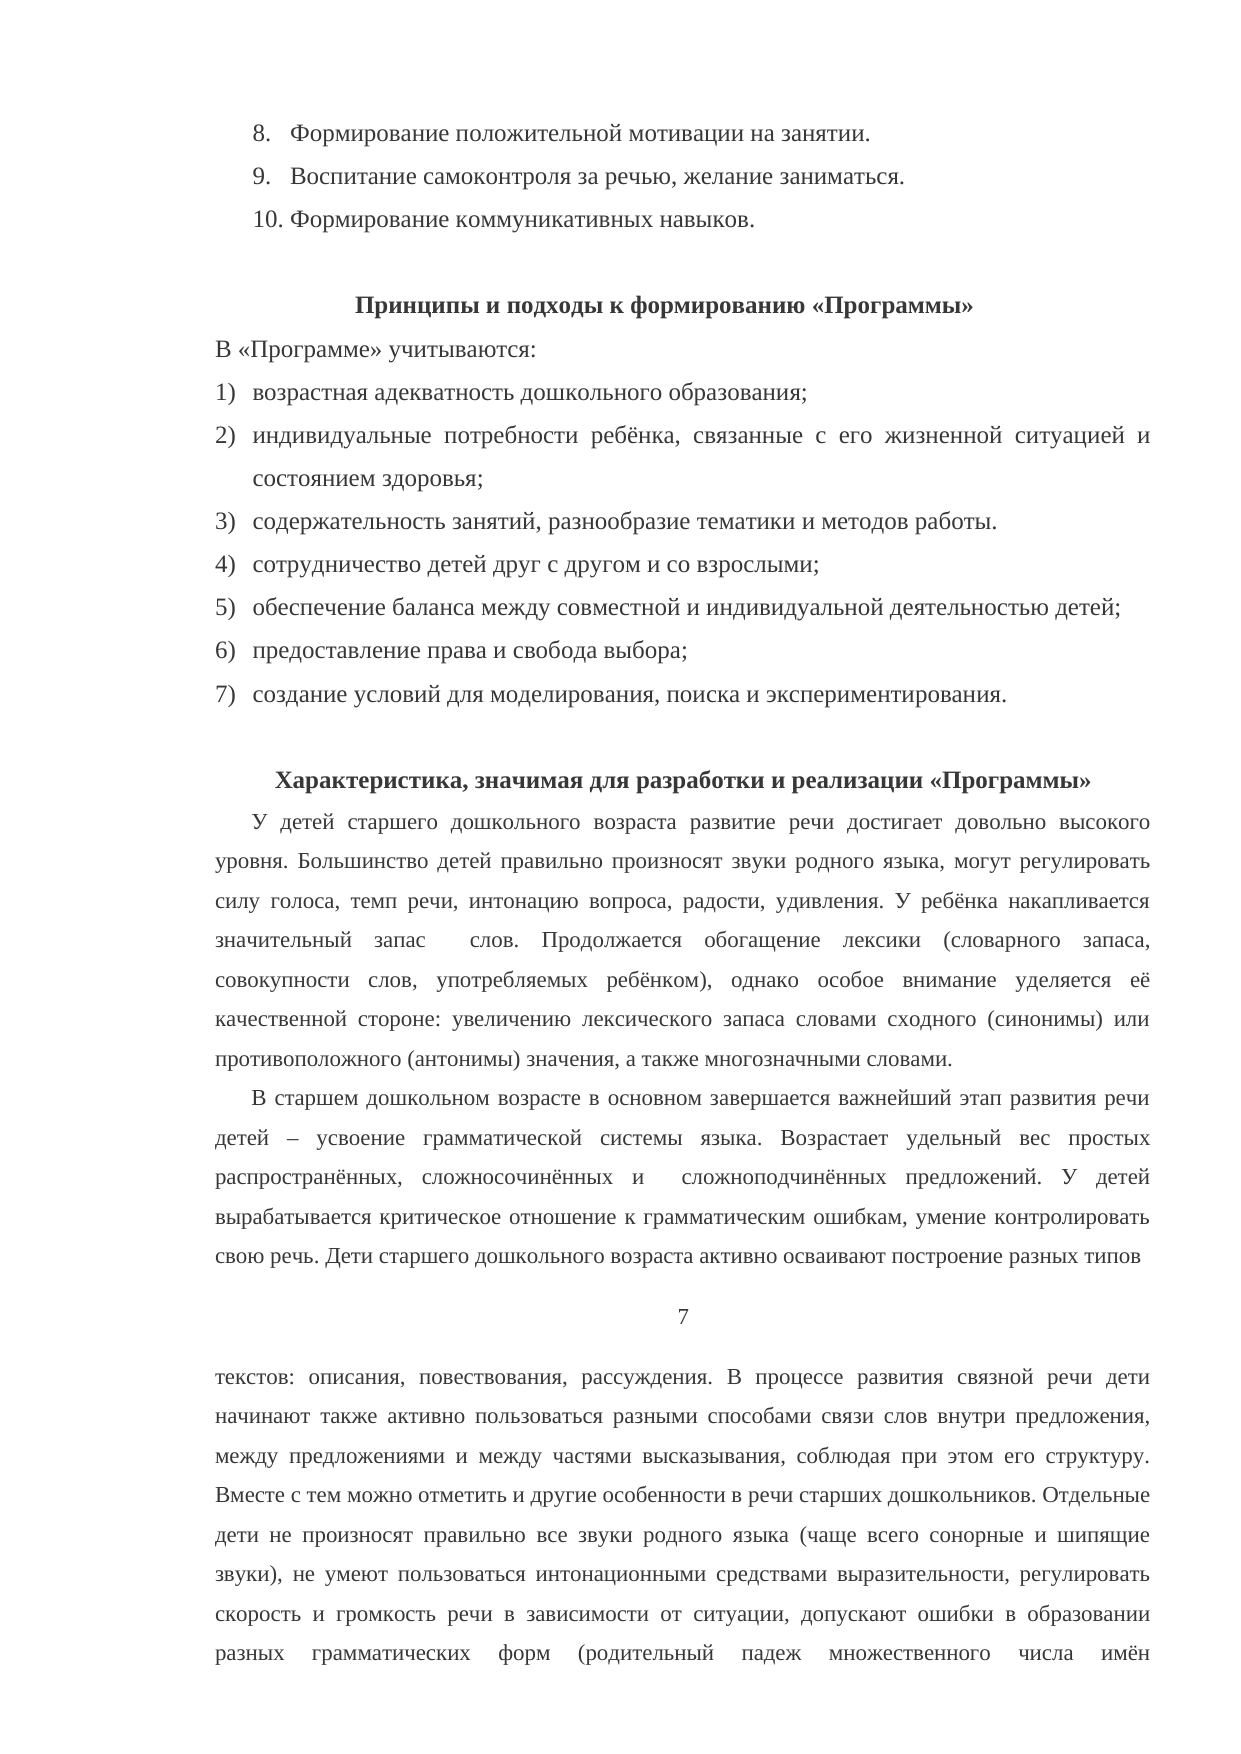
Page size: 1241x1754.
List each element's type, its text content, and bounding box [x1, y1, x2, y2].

list предоставление права и свобода выбора; [215, 636, 1152, 664]
list индивидуальные потребности ребёнка, связанные с его жизненной ситуацией и состоянием здоровья; [215, 420, 1152, 492]
text В старшем дошкольном возрасте в основном завершается важнейший этап развития речи детей – усвоение грамматической системы языка. Возрастает удельный вес простых распространённых, сложносочинённых и сложноподчинённых предложений. У детей вырабатывается критическое отношение к грамматическим ошибкам, умение контролировать свою речь. Дети старшего дошкольного возраста активно осваивают построение разных типов [215, 1084, 1152, 1269]
list обеспечение баланса между совместной и индивидуальной деятельностью детей; [215, 592, 1152, 621]
list сотрудничество детей друг с другом и со взрослыми; [215, 549, 1152, 578]
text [215, 1363, 1152, 1666]
text У детей старшего дошкольного возраста развитие речи достигает довольно высокого уровня. Большинство детей правильно произносят звуки родного языка, могут регулировать силу голоса, темп речи, интонацию вопроса, радости, удивления. У ребёнка накапливается значительный запас слов. Продолжается обогащение лексики (словарного запаса, совокупности слов, употребляемых ребёнком), однако особое внимание уделяется её качественной стороне: увеличению лексического запаса словами сходного (синонимы) или противоположного (антонимы) значения, а также многозначными словами. [215, 808, 1152, 1071]
list создание условий для моделирования, поиска и экспериментирования. [215, 679, 1152, 707]
text Принципы и подходы к формированию «Программы» [177, 291, 1152, 319]
text 7 [215, 1303, 1152, 1329]
list возрастная адекватность дошкольного образования; [215, 377, 1152, 406]
list Формирование коммуникативных навыков. [252, 204, 1152, 233]
list Формирование положительной мотивации на занятии. [252, 118, 1152, 147]
list Воспитание самоконтроля за речью, желание заниматься. [252, 161, 1152, 190]
text Характеристика, значимая для разработки и реализации «Программы» [215, 765, 1152, 794]
list содержательность занятий, разнообразие тематики и методов работы. [215, 506, 1152, 535]
text В «Программе» учитываются: [177, 334, 1152, 362]
